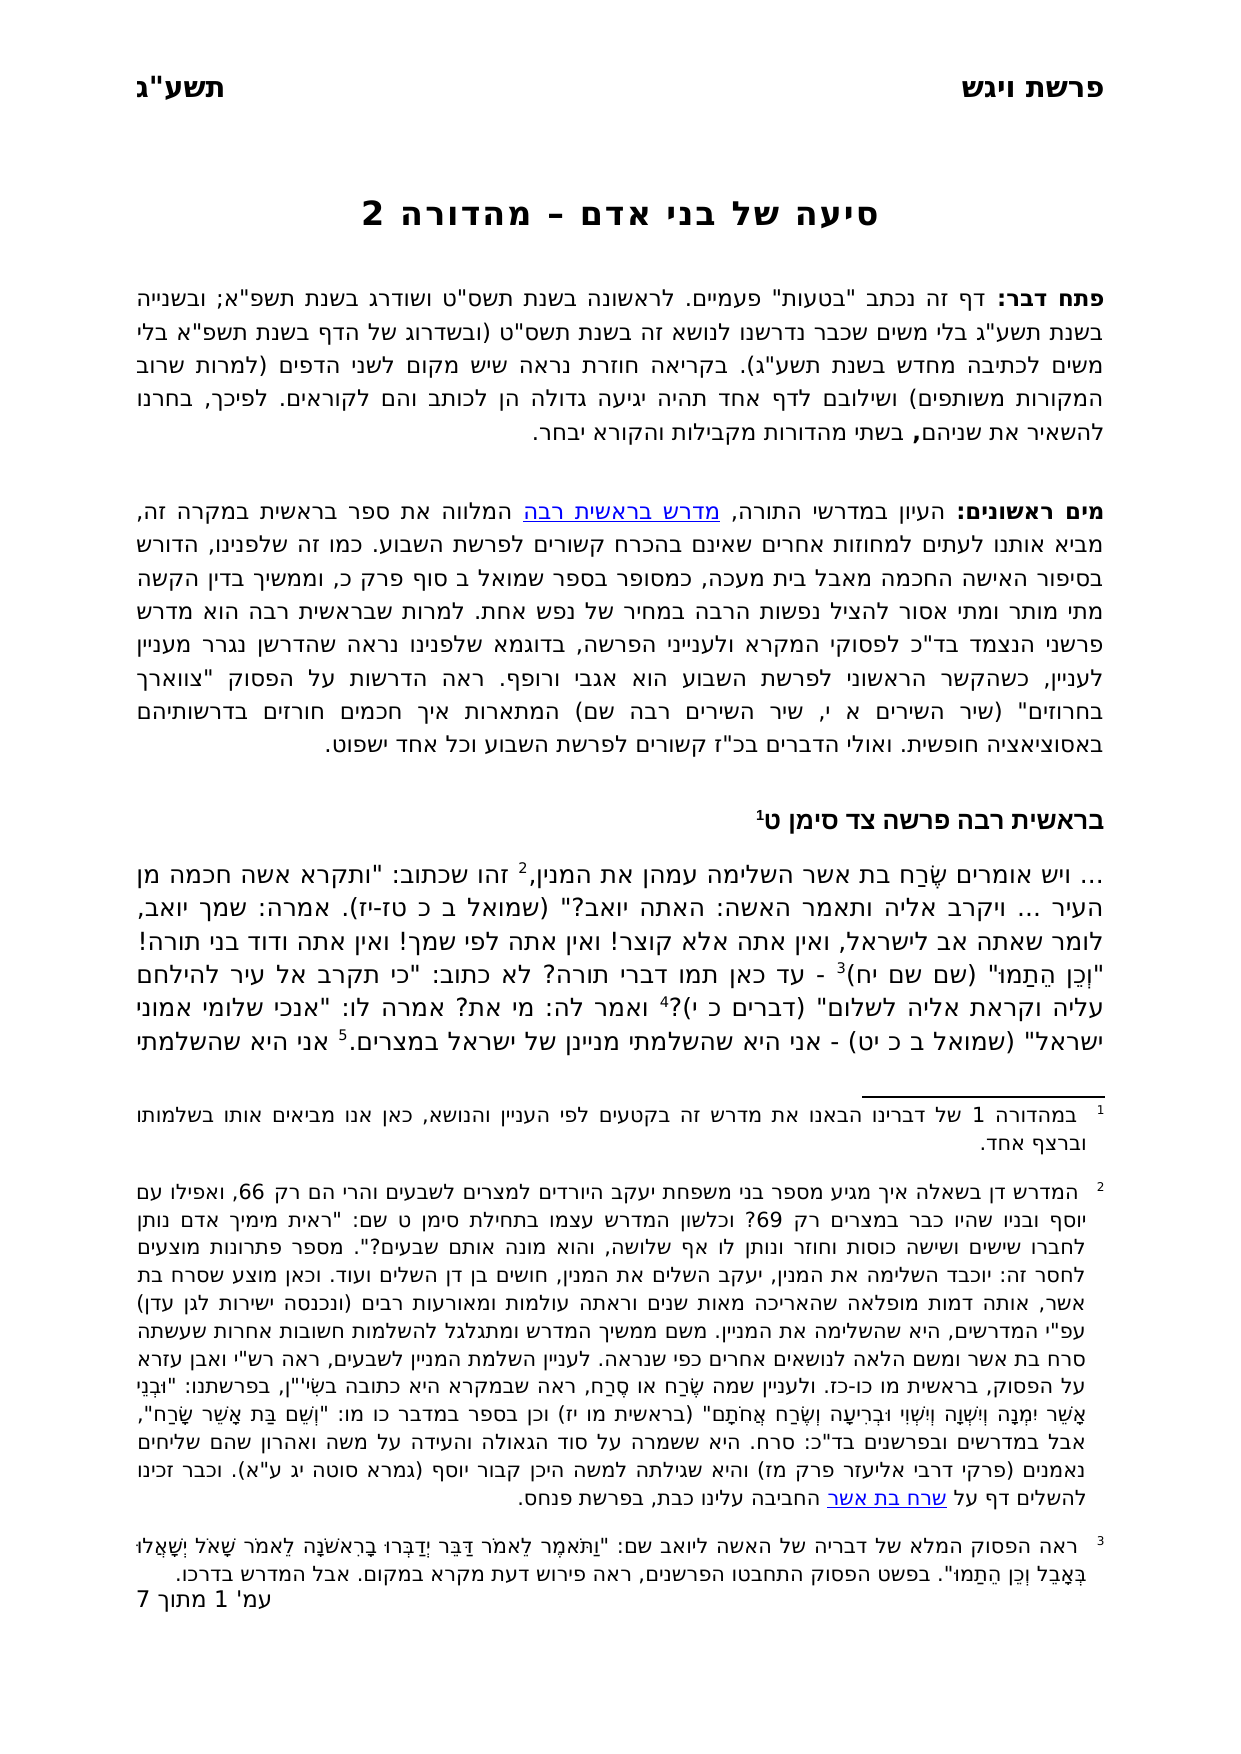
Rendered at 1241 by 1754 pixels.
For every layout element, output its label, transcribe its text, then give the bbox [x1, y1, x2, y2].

text מים ראשונים: העיון במדרשי התורה, מדרש בראשית רבה המלווה את ספר בראשית במקרה זה, מביא אותנו לעתים למחוזות אחרים שאינם בהכרח קשורים לפרשת השבוע. כמו זה שלפנינו, הדורש בסיפור האישה החכמה מאבל בית מעכה, כמסופר בספר שמואל ב סוף פרק כ, וממשיך בדין הקשה מתי מותר ומתי אסור להציל נפשות הרבה במחיר של נפש אחת. למרות שבראשית רבה הוא מדרש פרשני הנצמד בד"כ לפסוקי המקרא ולענייני הפרשה, בדוגמא שלפנינו נראה שהדרשן נגרר מעניין לעניין, כשהקשר הראשוני לפרשת השבוע הוא אגבי ורופף. ראה הדרשות על הפסוק "צווארך בחרוזים" (שיר השירים א י, שיר השירים רבה שם) המתארות איך חכמים חורזים בדרשותיהם באסוציאציה חופשית. ואולי הדברים בכ"ז קשורים לפרשת השבוע וכל אחד ישפוט. [136, 491, 1104, 758]
text סיעה של בני אדם – מהדורה 2 [136, 194, 1104, 233]
text פתח דבר: דף זה נכתב "בטעות" פעמיים. לראשונה בשנת תשס"ט ושודרג בשנת תשפ"א; ובשנייה בשנת תשע"ג בלי משים שכבר נדרשנו לנושא זה בשנת תשס"ט (ובשדרוג של הדף בשנת תשפ"א בלי משים לכתיבה מחדש בשנת תשע"ג). בקריאה חוזרת נראה שיש מקום לשני הדפים (למרות שרוב המקורות משותפים) ושילובם לדף אחד תהיה יגיעה גדולה הן לכותב והם לקוראים. לפיכך, בחרנו להשאיר את שניהם, בשתי מהדורות מקבילות והקורא יבחר. [136, 279, 1104, 446]
text ... ויש אומרים שֶׂרַח בת אשר השלימה עמהן את המנין, זהו שכתוב: "ותקרא אשה חכמה מן העיר ... ויקרב אליה ותאמר האשה: האתה יואב?" (שמואל ב כ טז-יז). אמרה: שמך יואב, לומר שאתה אב לישראל, ואין אתה אלא קוצר! ואין אתה לפי שמך! ואין אתה ודוד בני תורה! "וְכֵן הֵתַמוּ" (שם שם יח) - עד כאן תמו דברי תורה? לא כתוב: "כי תקרב אל עיר להילחם עליה וקראת אליה לשלום" (דברים כ י)? ואמר לה: מי את? אמרה לו: "אנכי שלומי אמוני ישראל" (שמואל ב כ יט) - אני היא שהשלמתי מניינן של ישראל במצרים. אני היא שהשלמתי נאמן לנאמן, יוסף למשה, מה "אתה מבקש להמית עיר ואם בישראל" (שם), ולי, שאני אם בישראל? [136, 856, 1104, 1056]
text בראשית רבה פרשה צד סימן ט [136, 804, 1104, 835]
